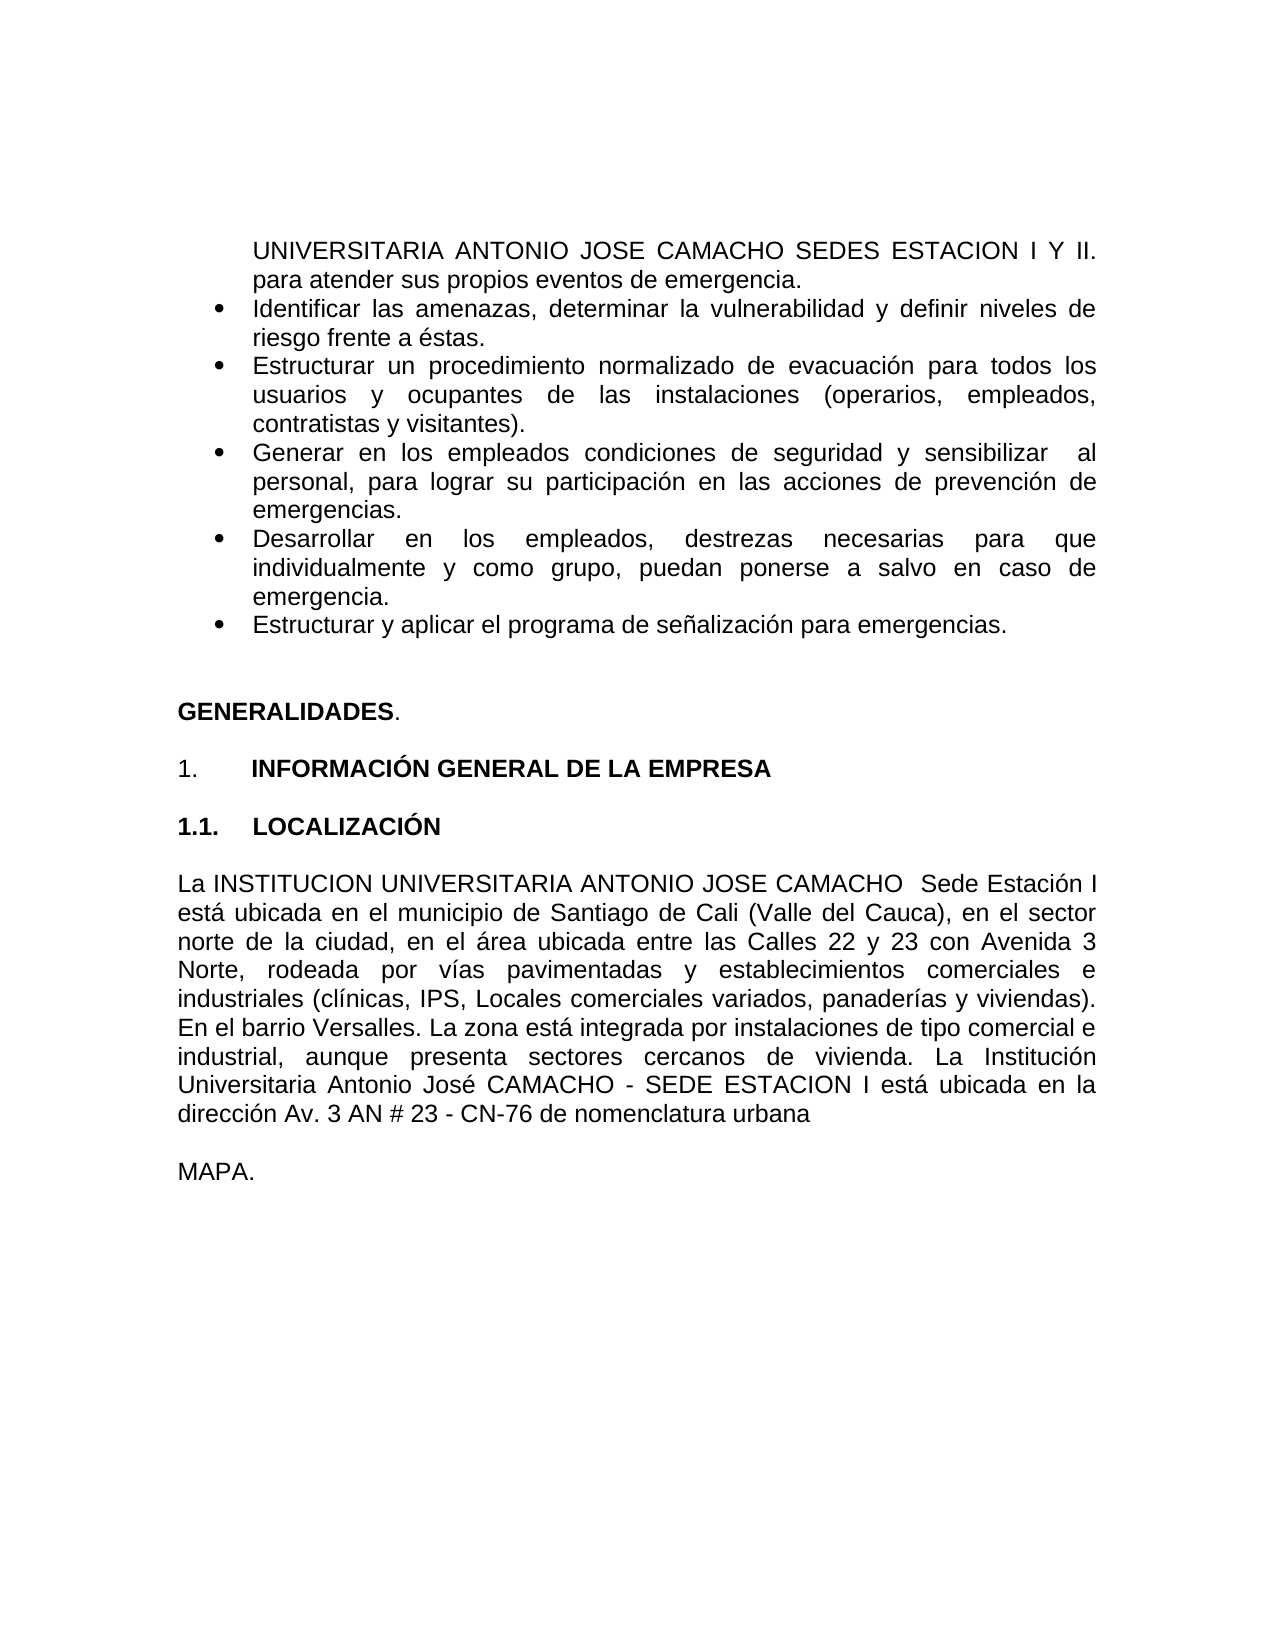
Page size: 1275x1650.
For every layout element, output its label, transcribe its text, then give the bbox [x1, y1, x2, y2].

text La INSTITUCION UNIVERSITARIA ANTONIO JOSE CAMACHO Sede Estación I está ubicada en el municipio de Santiago de Cali (Valle del Cauca), en el sector norte de la ciudad, en el área ubicada entre las Calles 22 y 23 con Avenida 3 Norte, rodeada por vías pavimentadas y establecimientos comerciales e industriales (clínicas, IPS, Locales comerciales variados, panaderías y viviendas). En el barrio Versalles. La zona está integrada por instalaciones de tipo comercial e industrial, aunque presenta sectores cercanos de vivienda. La Institución Universitaria Antonio José CAMACHO - SEDE ESTACION I está ubicada en la dirección Av. 3 AN # 23 - CN-76 de nomenclatura urbana [177, 869, 1098, 1128]
text 1. INFORMACIÓN GENERAL DE LA EMPRESA [177, 754, 1098, 783]
text MAPA. [177, 1157, 1098, 1186]
list Estructurar un procedimiento normalizado de evacuación para todos los usuarios y ocupantes de las instalaciones (operarios, empleados, contratistas y visitantes). [215, 351, 1098, 438]
subtitle GENERALIDADES. [177, 697, 1098, 726]
list Estructurar y aplicar el programa de señalización para emergencias. [215, 610, 1098, 639]
list Desarrollar en los empleados, destrezas necesarias para que individualmente y como grupo, puedan ponerse a salvo en caso de emergencia. [215, 524, 1098, 610]
list Generar en los empleados condiciones de seguridad y sensibilizar al personal, para lograr su participación en las acciones de prevención de emergencias. [215, 438, 1098, 524]
list LOCALIZACIÓN [177, 812, 1098, 841]
list Identificar las amenazas, determinar la vulnerabilidad y definir niveles de riesgo frente a éstas. [215, 294, 1098, 351]
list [215, 236, 1098, 294]
